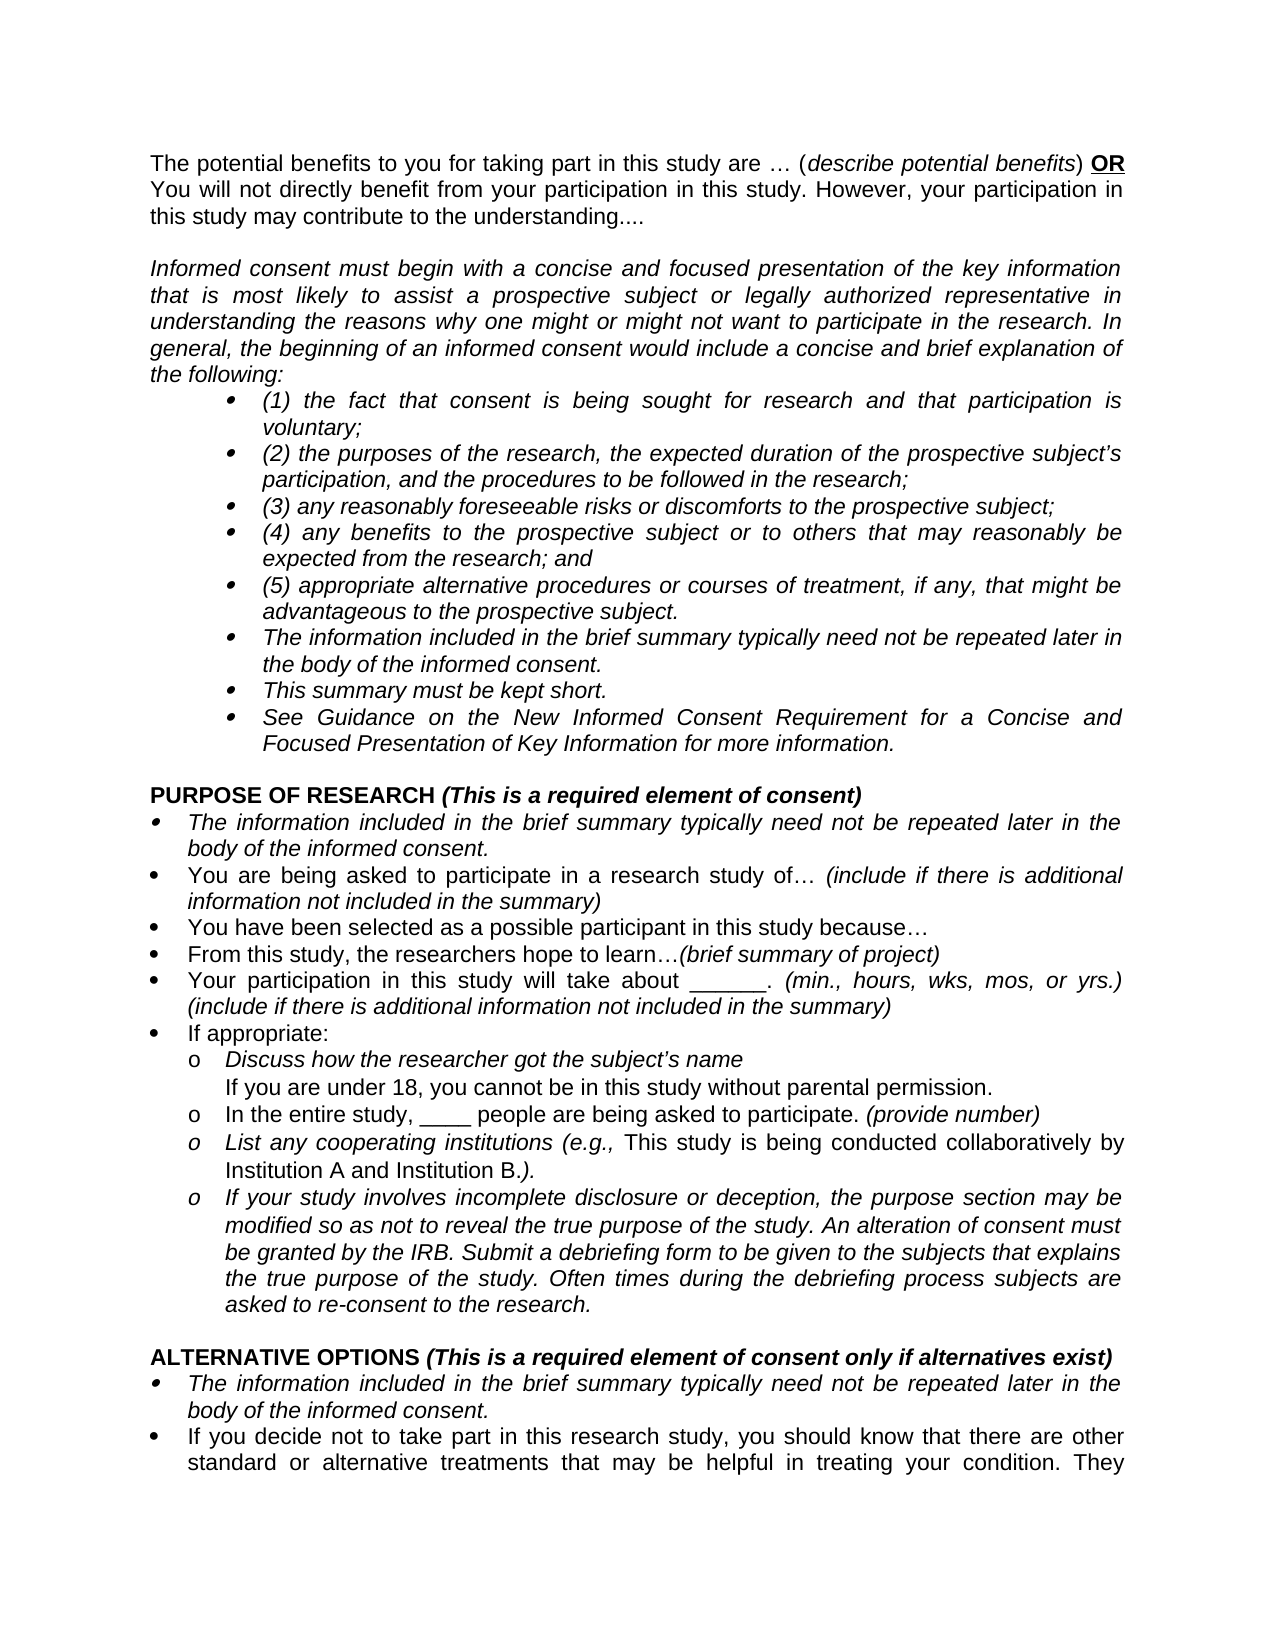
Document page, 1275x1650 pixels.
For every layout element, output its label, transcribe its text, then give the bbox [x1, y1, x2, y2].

list From this study, the researchers hope to learn…(brief summary of project) [150, 941, 1125, 967]
list In the entire study, ____ people are being asked to participate. (provide number) [187, 1101, 1125, 1129]
list You have been selected as a possible participant in this study because… [150, 914, 1125, 941]
text If you are under 18, you cannot be in this study without parental permission. [225, 1074, 1125, 1101]
text The potential benefits to you for taking part in this study are … (describe potential benefits) OR You will not directly benefit from your participation in this study. However, your participation in this study may contribute to the understanding.... [150, 150, 1125, 229]
list (3) any reasonably foreseeable risks or discomforts to the prospective subject; [225, 493, 1125, 519]
list (5) appropriate alternative procedures or courses of treatment, if any, that might be advantageous to the prospective subject. [225, 572, 1125, 624]
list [150, 1423, 1125, 1476]
list The information included in the brief summary typically need not be repeated later in the body of the informed consent. [150, 1370, 1125, 1423]
list (1) the fact that consent is being sought for research and that participation is voluntary; [225, 387, 1125, 440]
list This summary must be kept short. [225, 677, 1125, 703]
text Informed consent must begin with a concise and focused presentation of the key information that is most likely to assist a prospective subject or legally authorized representative in understanding the reasons why one might or might not want to participate in the research. In general, the beginning of an informed consent would include a concise and brief explanation of the following: [150, 255, 1125, 387]
list Your participation in this study will take about ______. (min., hours, wks, mos, or yrs.) (include if there is additional information not included in the summary) [150, 967, 1125, 1020]
text Alternative Options (This is a required element of consent only if alternatives exist) [150, 1344, 1125, 1370]
list You are being asked to participate in a research study of… (include if there is additional information not included in the summary) [150, 862, 1125, 914]
list (2) the purposes of the research, the expected duration of the prospective subject’s participation, and the procedures to be followed in the research; [225, 440, 1125, 493]
list If your study involves incomplete disclosure or deception, the purpose section may be modified so as not to reveal the true purpose of the study. An alteration of consent must be granted by the IRB. Submit a debriefing form to be given to the subjects that explains the true purpose of the study. Often times during the debriefing process subjects are asked to re-consent to the research. [187, 1184, 1125, 1317]
list Discuss how the researcher got the subject’s name [187, 1046, 1125, 1074]
text PURPOSE OF RESEARCH (This is a required element of consent) [150, 782, 1125, 809]
list List any cooperating institutions (e.g., This study is being conducted collaboratively by Institution A and Institution B.). [187, 1129, 1125, 1184]
list If appropriate: [150, 1020, 1125, 1046]
list See Guidance on the New Informed Consent Requirement for a Concise and Focused Presentation of Key Information for more information. [225, 703, 1125, 756]
list The information included in the brief summary typically need not be repeated later in the body of the informed consent. [150, 809, 1125, 862]
list (4) any benefits to the prospective subject or to others that may reasonably be expected from the research; and [225, 519, 1125, 572]
list The information included in the brief summary typically need not be repeated later in the body of the informed consent. [225, 624, 1125, 677]
